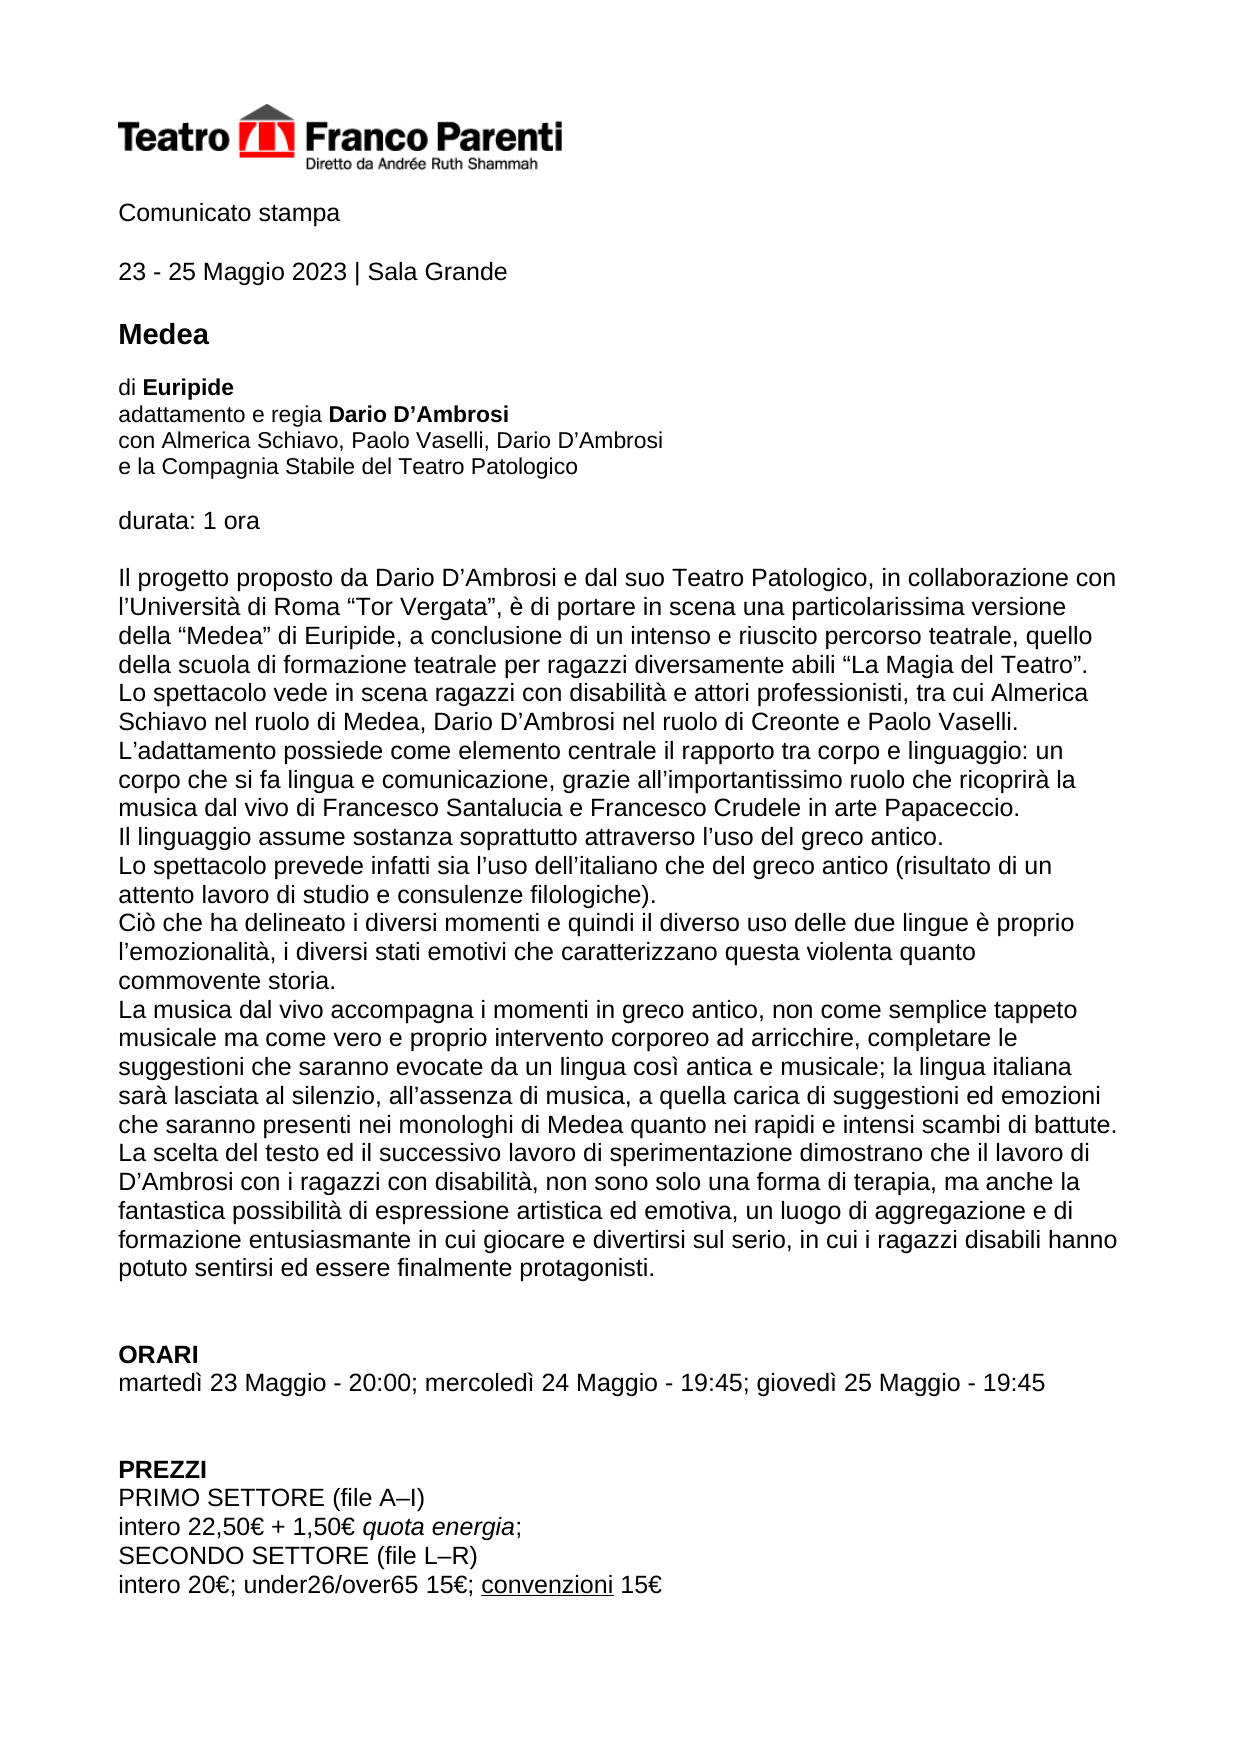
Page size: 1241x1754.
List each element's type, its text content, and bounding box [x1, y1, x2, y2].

text PRIMO SETTORE (file A–I) intero 22,50€ + 1,50€ quota energia; SECONDO SETTORE (file L–R) intero 20€; under26/over65 15€; convenzioni 15€ [118, 1483, 1122, 1627]
text Il linguaggio assume sostanza soprattutto attraverso l’uso del greco antico. [118, 822, 1122, 851]
text durata: 1 ora [118, 506, 1122, 535]
subtitle ORARI martedì 23 Maggio - 20:00; mercoledì 24 Maggio - 19:45; giovedì 25 Maggio - 19:45 [118, 1340, 1122, 1397]
text Ciò che ha delineato i diversi momenti e quindi il diverso uso delle due lingue è proprio l’emozionalità, i diversi stati emotivi che caratterizzano questa violenta quanto commovente storia. [118, 908, 1122, 995]
text Lo spettacolo prevede infatti sia l’uso dell’italiano che del greco antico (risultato di un attento lavoro di studio e consulenze filologiche). [118, 851, 1122, 908]
text La musica dal vivo accompagna i momenti in greco antico, non come semplice tappeto musicale ma come vero e proprio intervento corporeo ad arricchire, completare le suggestioni che saranno evocate da un lingua così antica e musicale; la lingua italiana sarà lasciata al silenzio, all’assenza di musica, a quella carica di suggestioni ed emozioni che saranno presenti nei monologhi di Medea quanto nei rapidi e intensi scambi di battute. La scelta del testo ed il successivo lavoro di sperimentazione dimostrano che il lavoro di D’Ambrosi con i ragazzi con disabilità, non sono solo una forma di terapia, ma anche la fantastica possibilità di espressione artistica ed emotiva, un luogo di aggregazione e di formazione entusiasmante in cui giocare e divertirsi sul serio, in cui i ragazzi disabili hanno potuto sentirsi ed essere finalmente protagonisti. [118, 995, 1122, 1282]
picture [118, 104, 562, 170]
text Comunicato stampa [118, 198, 1122, 257]
text 23 - 25 Maggio 2023 | Sala Grande [118, 257, 1122, 317]
text Il progetto proposto da Dario D’Ambrosi e dal suo Teatro Patologico, in collaborazione con l’Università di Roma “Tor Vergata”, è di portare in scena una particolarissima versione della “Medea” di Euripide, a conclusione di un intenso e riuscito percorso teatrale, quello della scuola di formazione teatrale per ragazzi diversamente abili “La Magia del Teatro”. Lo spettacolo vede in scena ragazzi con disabilità e attori professionisti, tra cui Almerica Schiavo nel ruolo di Medea, Dario D’Ambrosi nel ruolo di Creonte e Paolo Vaselli. L’adattamento possiede come elemento centrale il rapporto tra corpo e linguaggio: un corpo che si fa lingua e comunicazione, grazie all’importantissimo ruolo che ricoprirà la musica dal vivo di Francesco Santalucia e Francesco Crudele in arte Papaceccio. [118, 563, 1122, 822]
text di Euripide adattamento e regia Dario D’Ambrosi con Almerica Schiavo, Paolo Vaselli, Dario D’Ambrosi e la Compagnia Stabile del Teatro Patologico [234, 374, 1122, 479]
text PREZZI [118, 1455, 1122, 1483]
text Medea [118, 317, 1122, 350]
